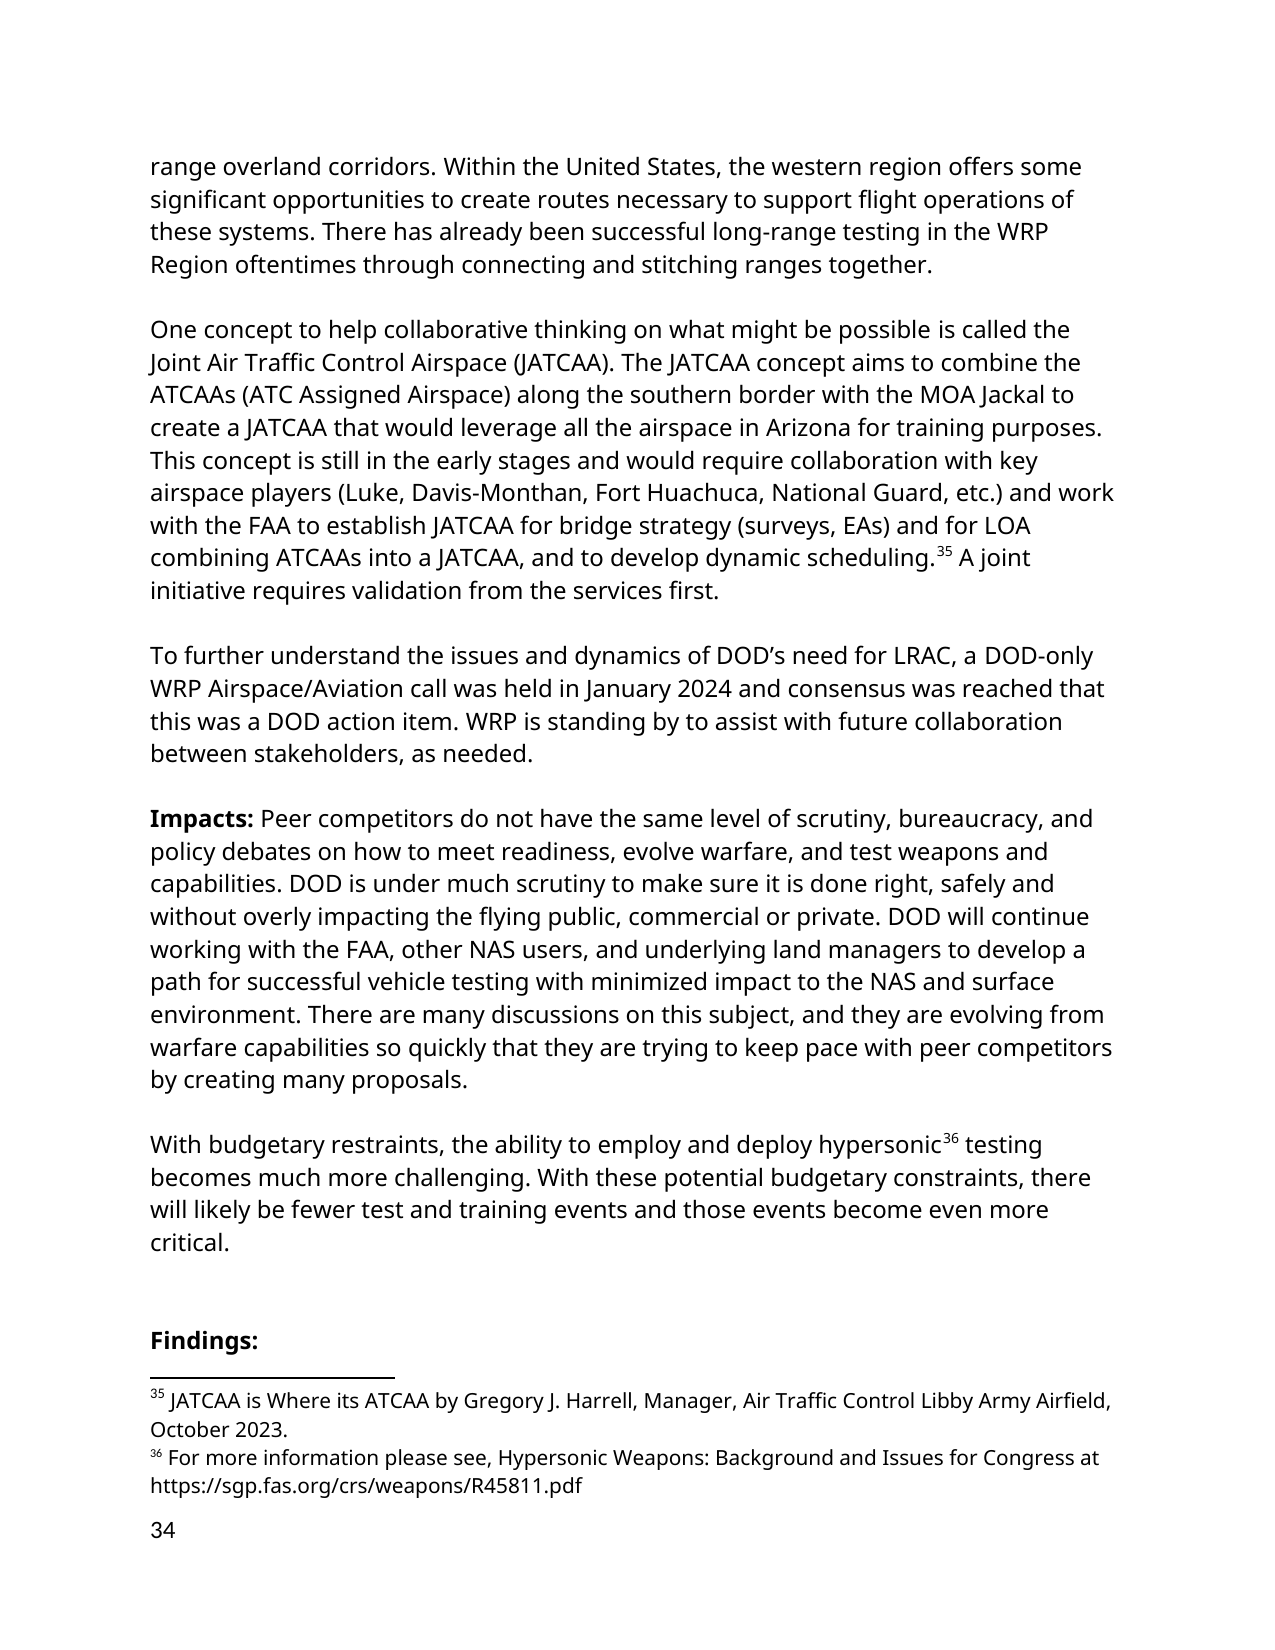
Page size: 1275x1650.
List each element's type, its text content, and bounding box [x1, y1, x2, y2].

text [150, 150, 1125, 280]
text One concept to help collaborative thinking on what might be possible is called the Joint Air Traffic Control Airspace (JATCAA). The JATCAA concept aims to combine the ATCAAs (ATC Assigned Airspace) along the southern border with the MOA Jackal to create a JATCAA that would leverage all the airspace in Arizona for training purposes. This concept is still in the early stages and would require collaboration with key airspace players (Luke, Davis-Monthan, Fort Huachuca, National Guard, etc.) and work with the FAA to establish JATCAA for bridge strategy (surveys, EAs) and for LOA combining ATCAAs into a JATCAA, and to develop dynamic scheduling. A joint initiative requires validation from the services first. [150, 313, 1125, 606]
text To further understand the issues and dynamics of DOD’s need for LRAC, a DOD-only WRP Airspace/Aviation call was held in January 2024 and consensus was reached that this was a DOD action item. WRP is standing by to assist with future collaboration between stakeholders, as needed. [150, 639, 1125, 769]
text With budgetary restraints, the ability to employ and deploy hypersonic testing becomes much more challenging. With these potential budgetary constraints, there will likely be fewer test and training events and those events become even more critical. [150, 1128, 1125, 1258]
text Impacts: Peer competitors do not have the same level of scrutiny, bureaucracy, and policy debates on how to meet readiness, evolve warfare, and test weapons and capabilities. DOD is under much scrutiny to make sure it is done right, safely and without overly impacting the flying public, commercial or private. DOD will continue working with the FAA, other NAS users, and underlying land managers to develop a path for successful vehicle testing with minimized impact to the NAS and surface environment. There are many discussions on this subject, and they are evolving from warfare capabilities so quickly that they are trying to keep pace with peer competitors by creating many proposals. [150, 802, 1125, 1096]
text Findings: [150, 1324, 1125, 1356]
